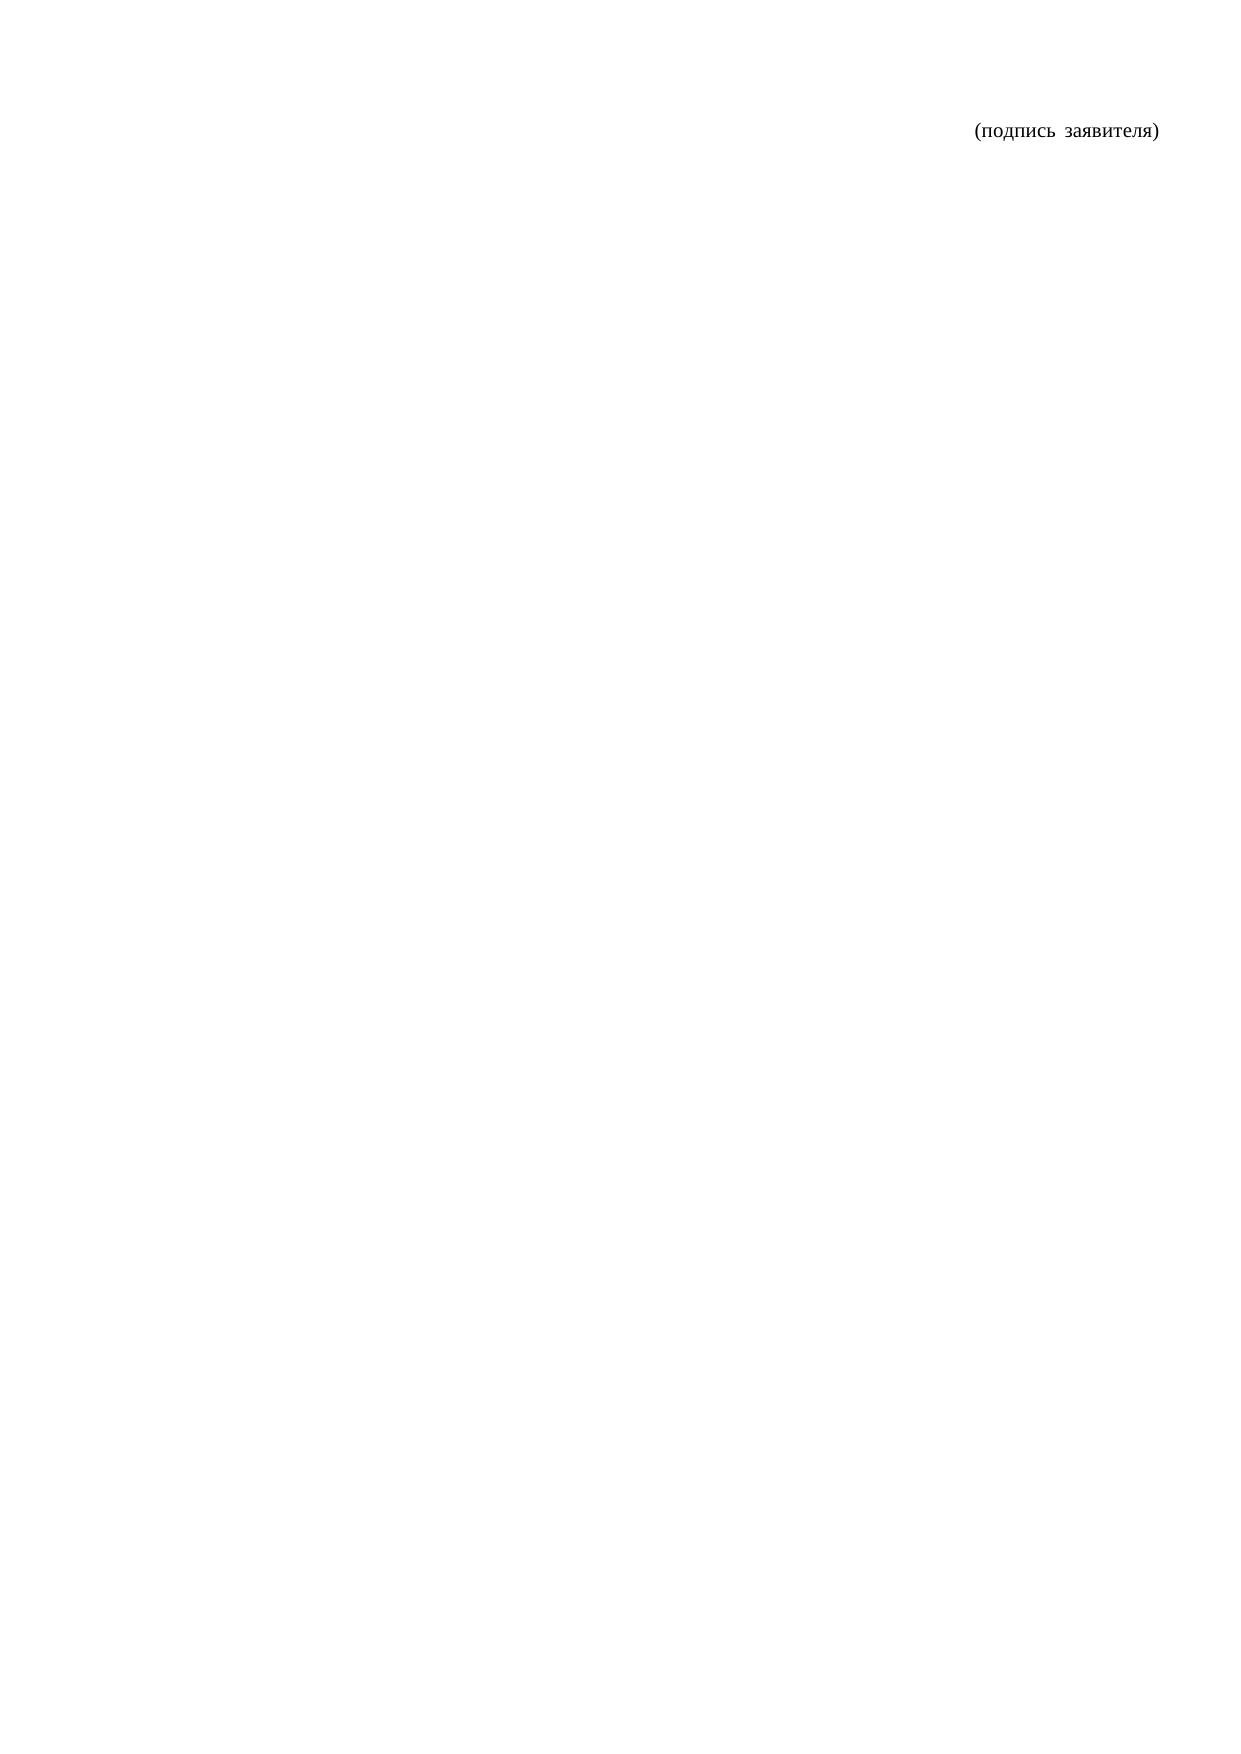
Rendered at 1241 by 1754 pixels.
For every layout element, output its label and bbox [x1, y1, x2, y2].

text [118, 118, 1166, 228]
